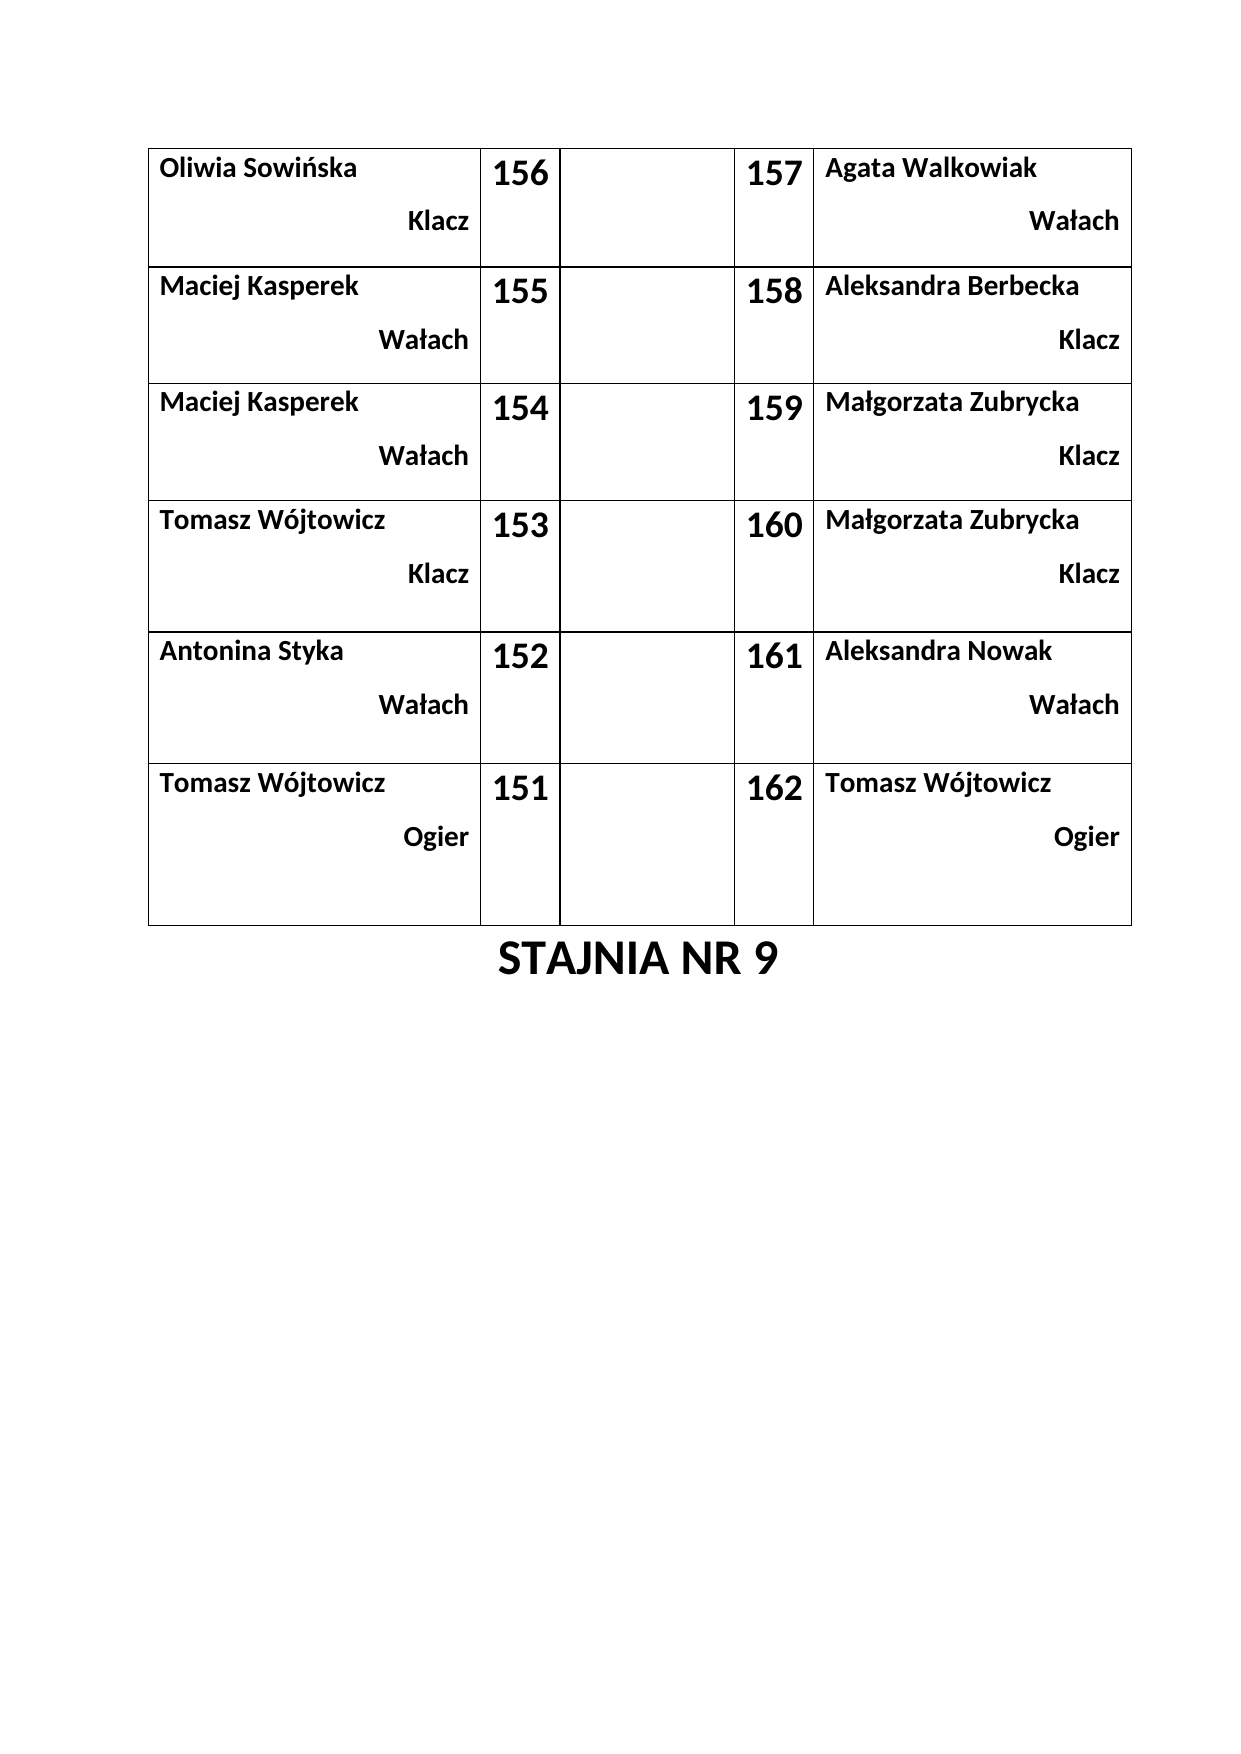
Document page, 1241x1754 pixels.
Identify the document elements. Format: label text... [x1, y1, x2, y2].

table_header 157 [735, 149, 813, 266]
table_cell [561, 633, 734, 763]
table_cell Maciej Kasperek Wałach [149, 268, 480, 382]
table_cell 162 [735, 764, 813, 925]
table_cell [561, 501, 734, 631]
table_cell Małgorzata Zubrycka Klacz [814, 501, 1131, 631]
table_cell [561, 268, 734, 382]
table_cell 161 [735, 633, 813, 763]
table_cell 159 [735, 384, 813, 500]
table_header Agata Walkowiak Wałach [814, 149, 1131, 266]
table_cell 154 [481, 384, 559, 500]
table_cell 151 [481, 764, 559, 925]
table_cell 152 [481, 633, 559, 763]
text STAJNIA NR 9 [148, 926, 1093, 987]
table_cell 153 [481, 501, 559, 631]
table_cell [561, 384, 734, 500]
table_header 156 [481, 149, 559, 266]
table_cell Tomasz Wójtowicz Ogier [814, 764, 1131, 925]
table_cell [561, 764, 734, 925]
table_cell Aleksandra Nowak Wałach [814, 633, 1131, 763]
table_cell 158 [735, 268, 813, 382]
table_cell Tomasz Wójtowicz Klacz [149, 501, 480, 631]
table_cell Maciej Kasperek Wałach [149, 384, 480, 500]
table_cell Antonina Styka Wałach [149, 633, 480, 763]
table_cell Aleksandra Berbecka Klacz [814, 268, 1131, 382]
table_cell 160 [735, 501, 813, 631]
table_cell Małgorzata Zubrycka Klacz [814, 384, 1131, 500]
table_cell 155 [481, 268, 559, 382]
table_cell Tomasz Wójtowicz Ogier [149, 764, 480, 925]
table_header [561, 149, 734, 266]
table_header Oliwia Sowińska Klacz [149, 149, 480, 266]
